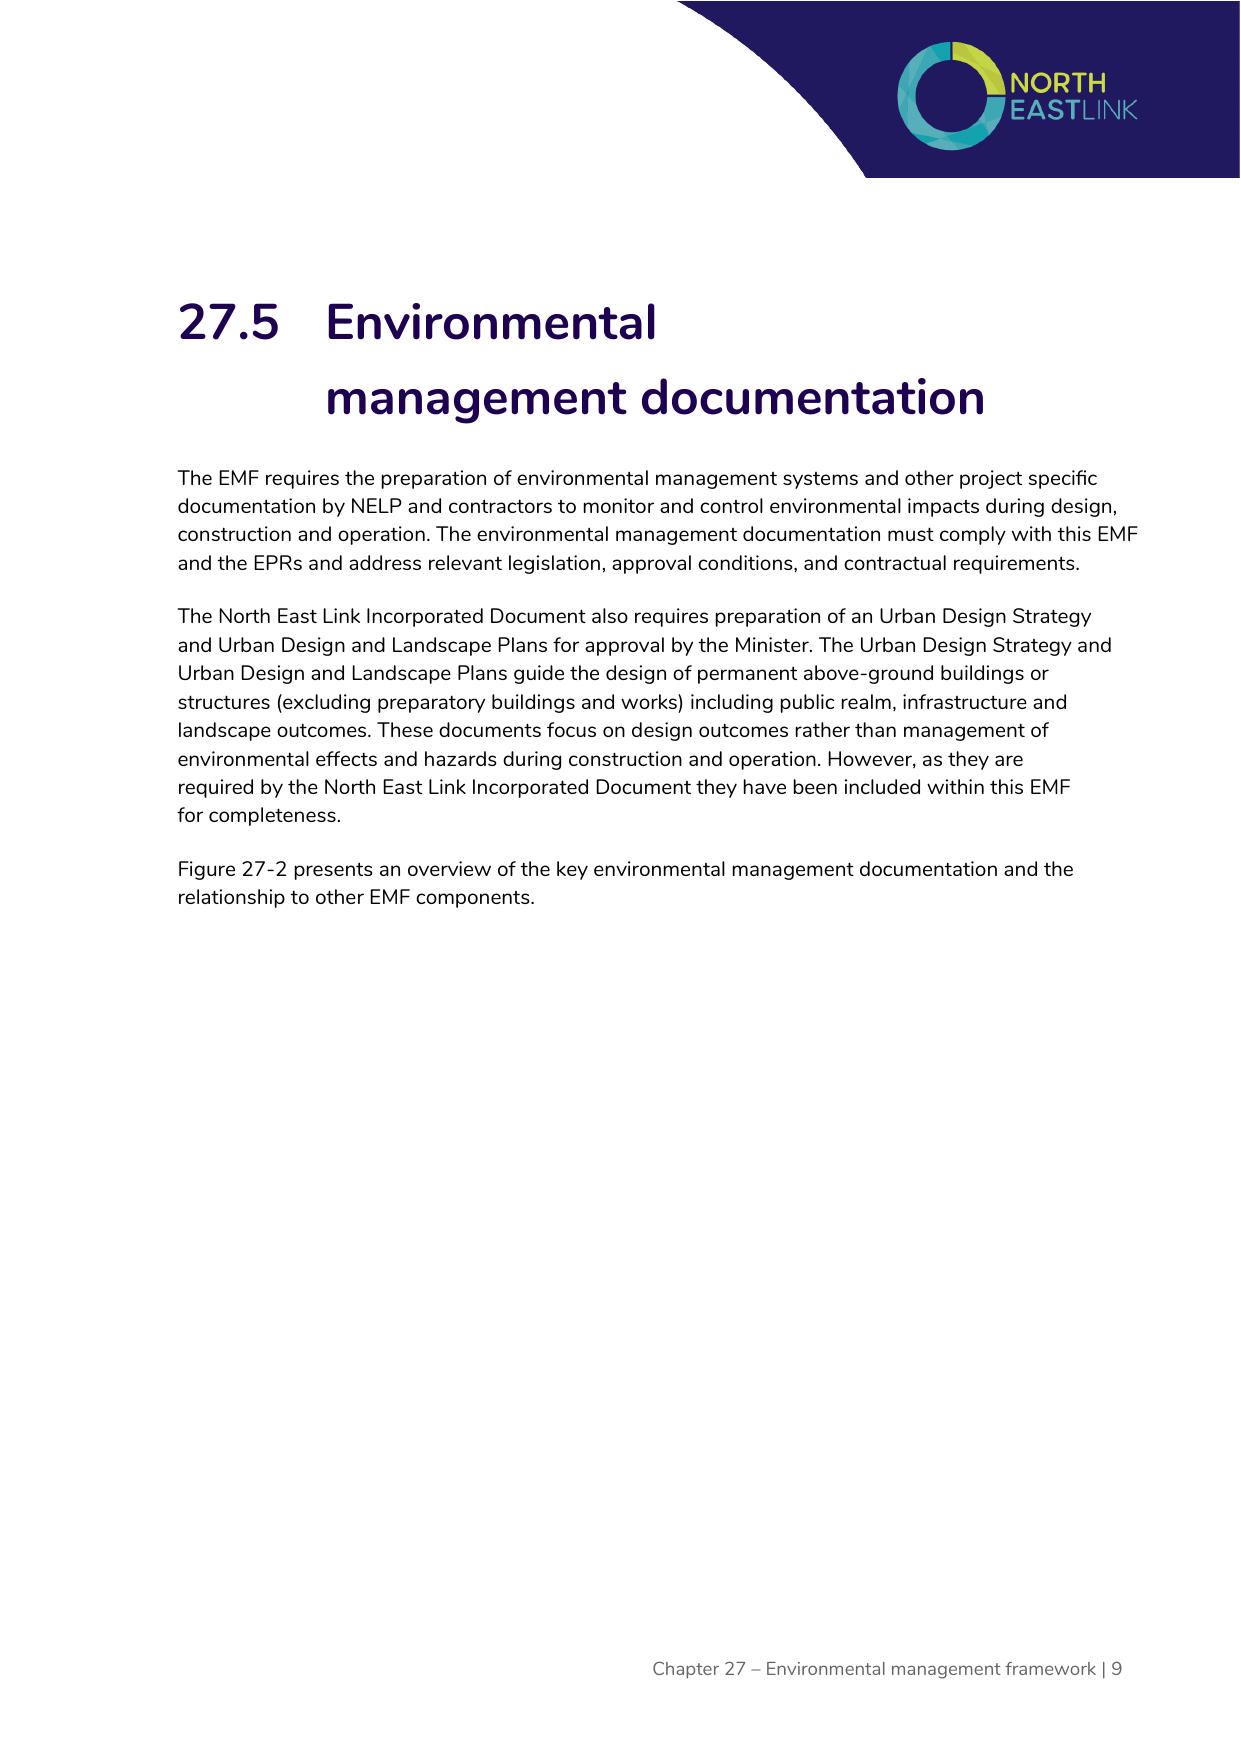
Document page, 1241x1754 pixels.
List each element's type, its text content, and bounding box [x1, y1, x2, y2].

picture [676, 0, 1241, 178]
text The EMF requires the preparation of environmental management systems and other project specific documentation by NELP and contractors to monitor and control environmental impacts during design, construction and operation. The environmental management documentation must comply with this EMF and the EPRs and address relevant legislation, approval conditions, and contractual requirements. [177, 464, 1140, 578]
text The North East Link Incorporated Document also requires preparation of an Urban Design Strategy and Urban Design and Landscape Plans for approval by the Minister. The Urban Design Strategy and Urban Design and Landscape Plans guide the design of permanent above-ground buildings or structures (excluding preparatory buildings and works) including public realm, infrastructure and landscape outcomes. These documents focus on design outcomes rather than management of environmental effects and hazards during construction and operation. However, as they are required by the North East Link Incorporated Document they have been included within this EMF for completeness. [177, 603, 1122, 830]
subtitle Environmental management documentation [177, 289, 1122, 432]
text Figure 27-2 presents an overview of the key environmental management documentation and the relationship to other EMF components. [177, 855, 1122, 912]
